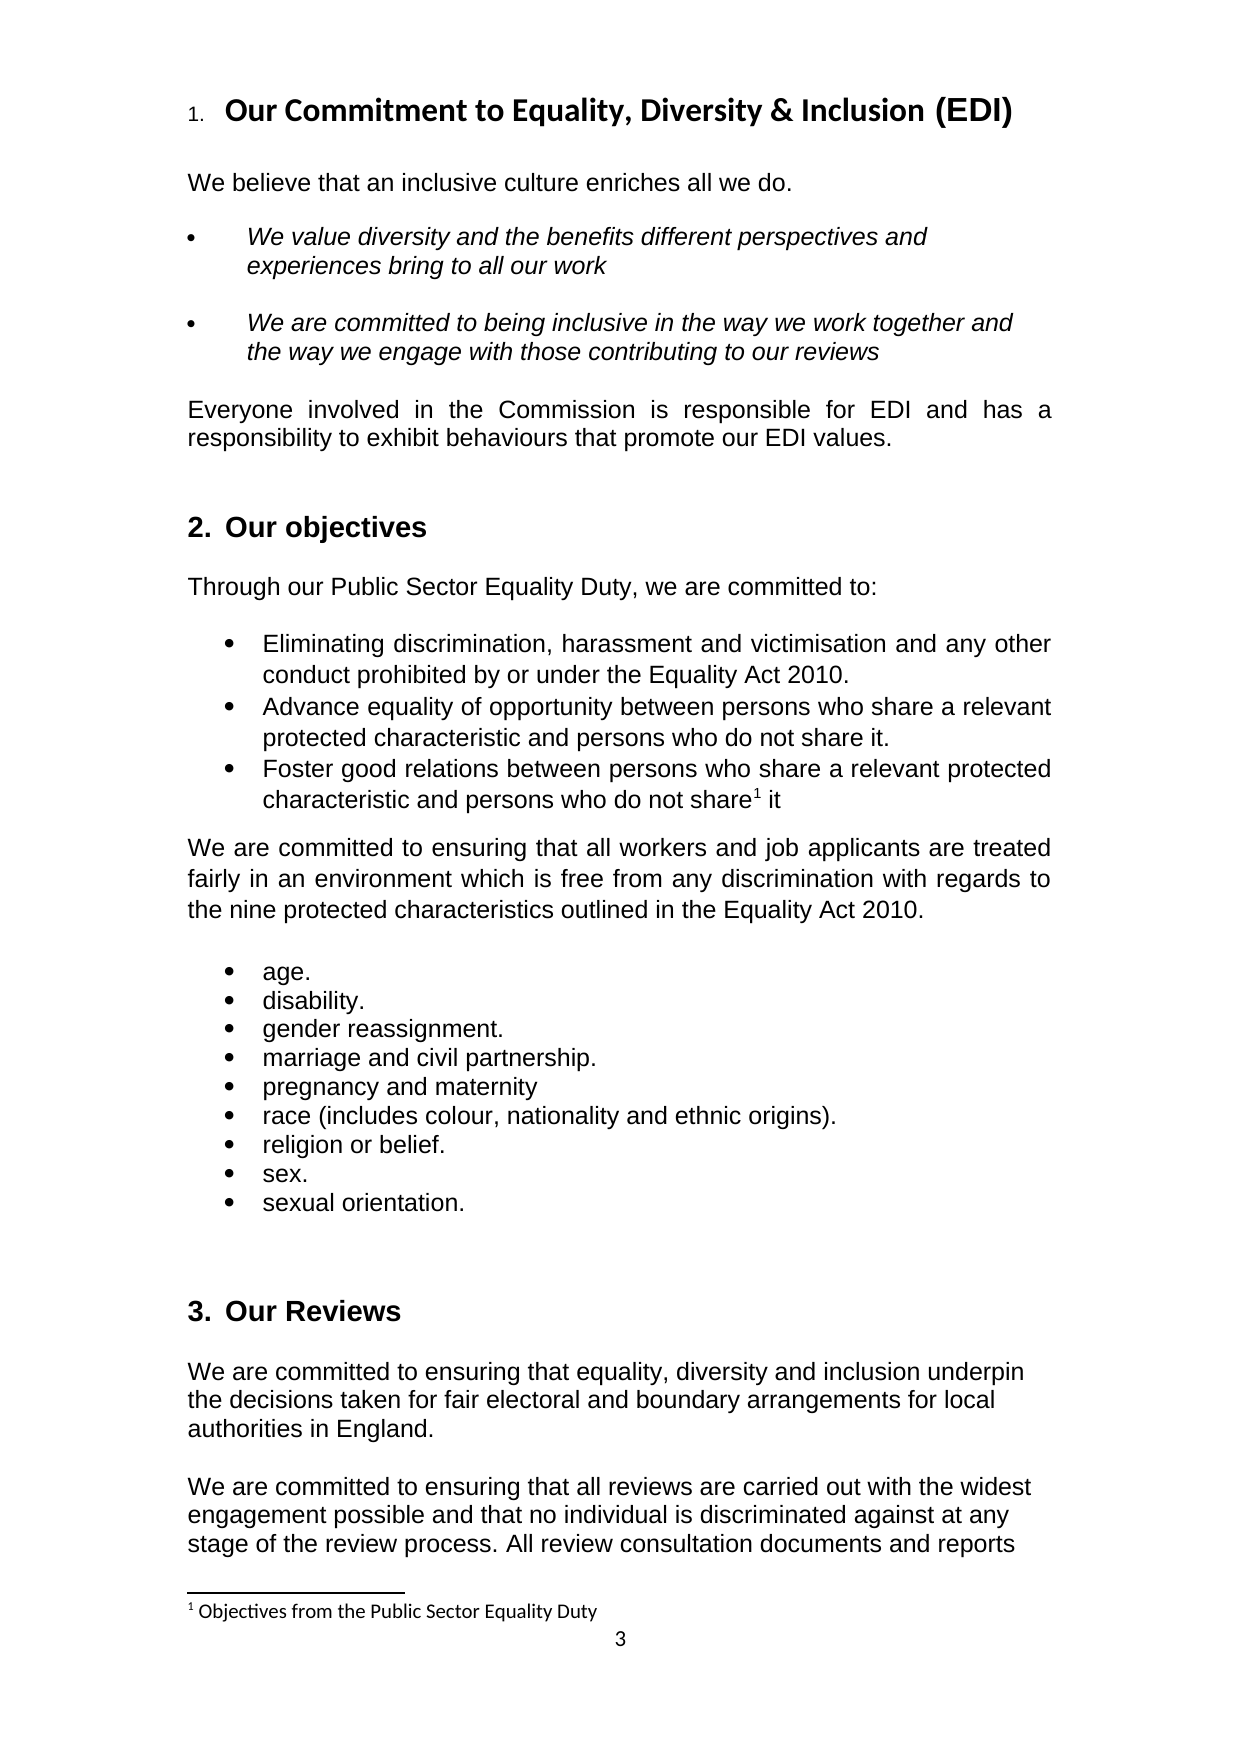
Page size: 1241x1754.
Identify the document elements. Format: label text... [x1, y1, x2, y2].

text We are committed to ensuring that equality, diversity and inclusion underpin the decisions taken for fair electoral and boundary arrangements for local authorities in England. [187, 1357, 1053, 1443]
text Through our Public Sector Equality Duty, we are committed to: [187, 572, 1053, 601]
subtitle Our objectives [187, 509, 1053, 543]
list disability. [225, 986, 1053, 1014]
list religion or belief. [225, 1130, 1053, 1159]
list gender reassignment. [225, 1014, 1053, 1043]
list age. [225, 957, 1053, 986]
list sexual orientation. [225, 1188, 1053, 1216]
subtitle We believe that an inclusive culture enriches all we do. [187, 168, 1053, 197]
list sex. [225, 1159, 1053, 1188]
text We are committed to ensuring that all workers and job applicants are treated fairly in an environment which is free from any discrimination with regards to the nine protected characteristics outlined in the Equality Act 2010. [187, 833, 1053, 923]
list We value diversity and the benefits different perspectives and experiences bring to all our work [187, 222, 1053, 279]
list We are committed to being inclusive in the way we work together and the way we engage with those contributing to our reviews [187, 308, 1053, 366]
list Foster good relations between persons who share a relevant protected characteristic and persons who do not share it [225, 754, 1053, 814]
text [187, 1472, 1053, 1558]
subtitle Our Reviews [187, 1294, 1053, 1328]
list marriage and civil partnership. [225, 1043, 1053, 1072]
list Eliminating discrimination, harassment and victimisation and any other conduct prohibited by or under the Equality Act 2010. [225, 629, 1053, 689]
list race (includes colour, nationality and ethnic origins). [225, 1101, 1053, 1130]
list Advance equality of opportunity between persons who share a relevant protected characteristic and persons who do not share it. [225, 692, 1053, 751]
subtitle Our Commitment to Equality, Diversity & Inclusion (EDI) [187, 89, 1053, 129]
list pregnancy and maternity [225, 1072, 1053, 1101]
text Everyone involved in the Commission is responsible for EDI and has a responsibility to exhibit behaviours that promote our EDI values. [187, 394, 1053, 452]
